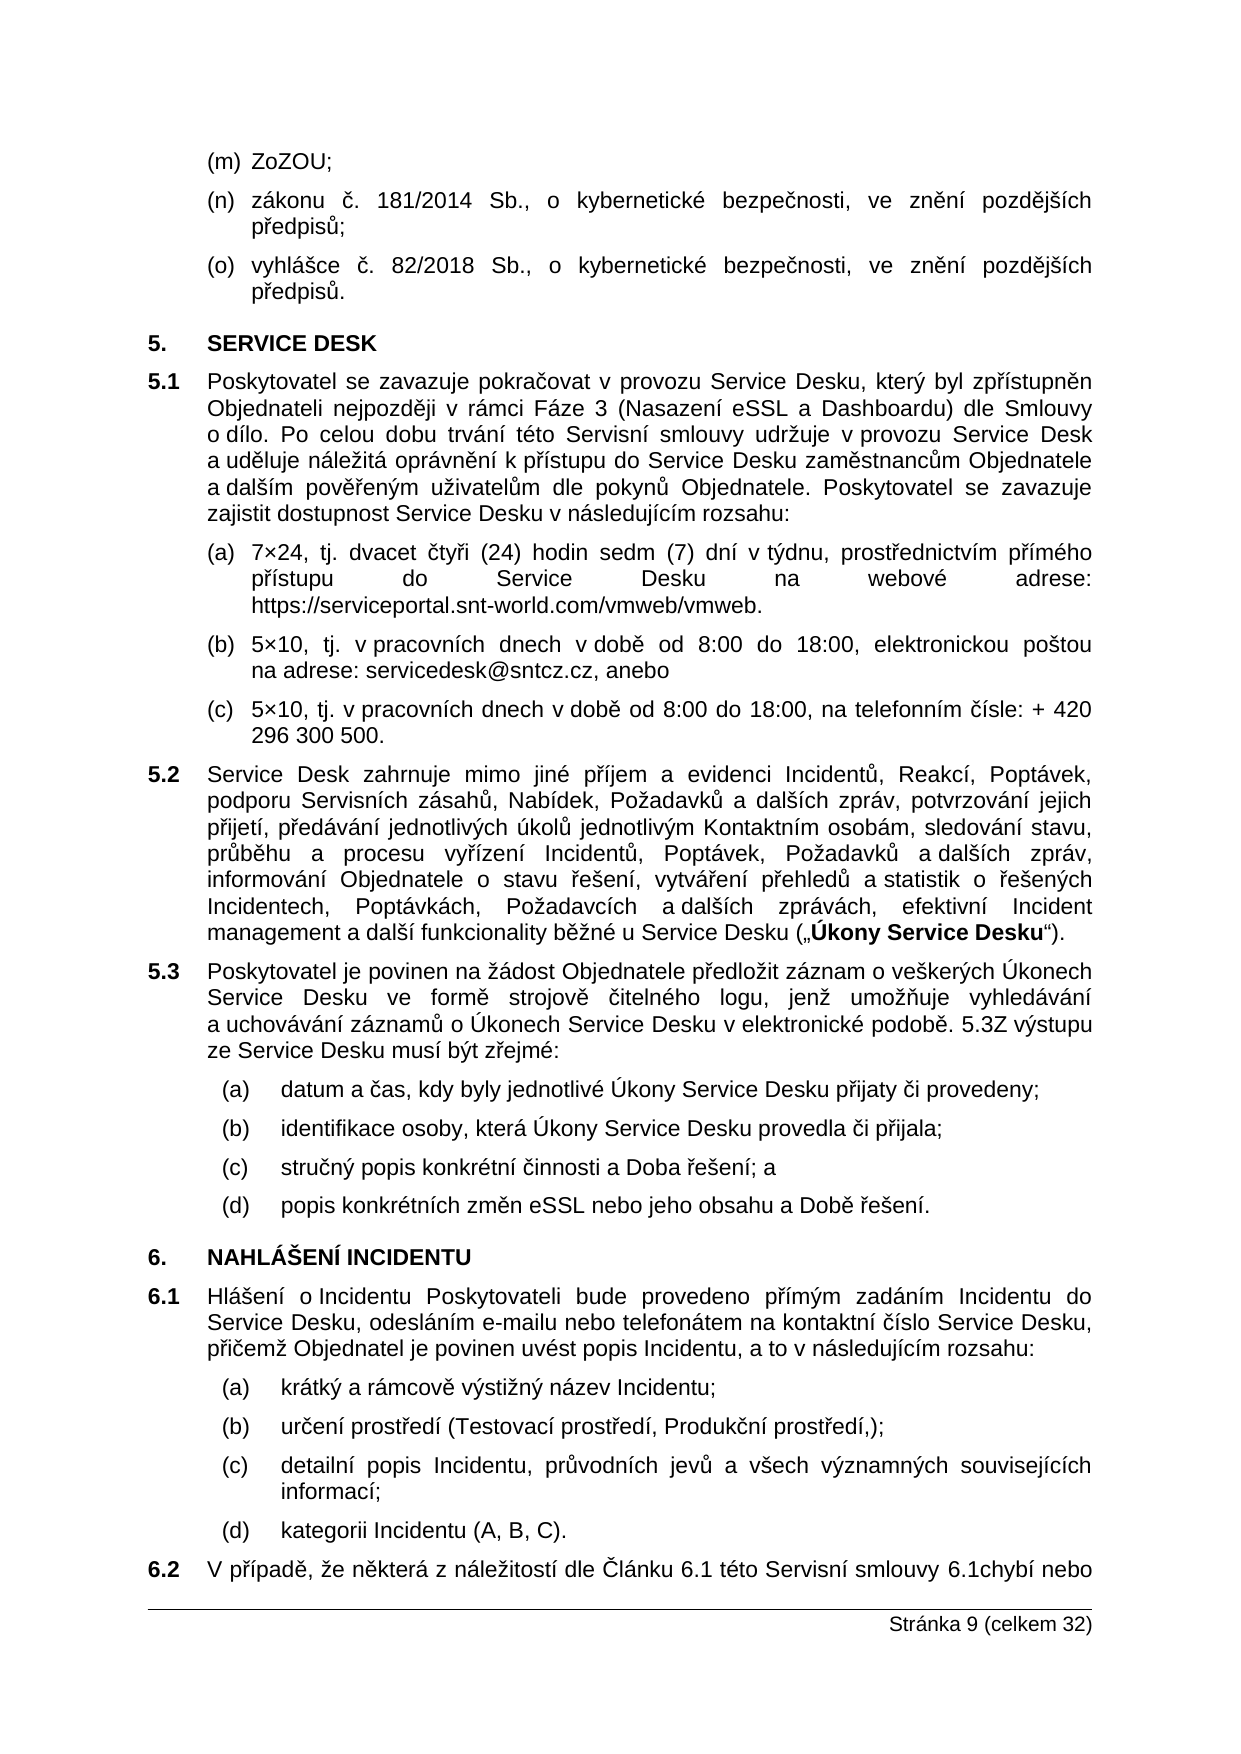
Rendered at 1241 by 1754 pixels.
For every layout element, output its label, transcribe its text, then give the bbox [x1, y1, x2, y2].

list Poskytovatel se zavazuje pokračovat v provozu Service Desku, který byl zpřístupněn Objednateli nejpozději v rámci Fáze 3 (Nasazení eSSL a Dashboardu) dle Smlouvy o dílo. Po celou dobu trvání této Servisní smlouvy udržuje v provozu Service Desk a uděluje náležitá oprávnění k přístupu do Service Desku zaměstnancům Objednatele a dalším pověřeným uživatelům dle pokynů Objednatele. Poskytovatel se zavazuje zajistit dostupnost Service Desku v následujícím rozsahu: [148, 368, 1092, 526]
list krátký a rámcově výstižný název Incidentu; [222, 1374, 1092, 1401]
list identifikace osoby, která Úkony Service Desku provedla či přijala; [222, 1115, 1092, 1141]
list Poskytovatel je povinen na žádost Objednatele předložit záznam o veškerých Úkonech Service Desku ve formě strojově čitelného logu, jenž umožňuje vyhledávání a uchovávání záznamů o Úkonech Service Desku v elektronické podobě. 5.3Z výstupu ze Service Desku musí být zřejmé: [148, 958, 1092, 1063]
list datum a čas, kdy byly jednotlivé Úkony Service Desku přijaty či provedeny; [222, 1076, 1092, 1102]
list stručný popis konkrétní činnosti a Doba řešení; a [222, 1153, 1092, 1180]
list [148, 1556, 1092, 1582]
list 7×24, tj. dvacet čtyři (24) hodin sedm (7) dní v týdnu, prostřednictvím přímého přístupu do Service Desku na webové adrese: https://serviceportal.snt-world.com/vmweb/vmweb. [207, 539, 1092, 618]
text 5×10, tj. v pracovních dnech v době od 8:00 do 18:00, elektronickou poštou na adrese: servicedesk@sntcz.cz, anebo [207, 631, 1092, 683]
list kategorii Incidentu (A, B, C). [222, 1517, 1092, 1543]
subtitle Nahlášení Incidentu [148, 1244, 1092, 1270]
text ZoZOU; [207, 148, 1092, 174]
text vyhlášce č. 82/2018 Sb., o kybernetické bezpečnosti, ve znění pozdějších předpisů. [207, 252, 1092, 304]
subtitle Service Desk [148, 329, 1092, 356]
text zákonu č. 181/2014 Sb., o kybernetické bezpečnosti, ve znění pozdějších předpisů; [207, 187, 1092, 239]
list Service Desk zahrnuje mimo jiné příjem a evidenci Incidentů, Reakcí, Poptávek, podporu Servisních zásahů, Nabídek, Požadavků a dalších zpráv, potvrzování jejich přijetí, předávání jednotlivých úkolů jednotlivým Kontaktním osobám, sledování stavu, průběhu a procesu vyřízení Incidentů, Poptávek, Požadavků a dalších zpráv, informování Objednatele o stavu řešení, vytváření přehledů a statistik o řešených Incidentech, Poptávkách, Požadavcích a dalších zprávách, efektivní Incident management a další funkcionality běžné u Service Desku („Úkony Service Desku“). [148, 761, 1092, 945]
list detailní popis Incidentu, průvodních jevů a všech významných souvisejících informací; [222, 1452, 1092, 1504]
list určení prostředí (Testovací prostředí, Produkční prostředí,); [222, 1413, 1092, 1439]
list Hlášení o Incidentu Poskytovateli bude provedeno přímým zadáním Incidentu do Service Desku, odesláním e-mailu nebo telefonátem na kontaktní číslo Service Desku, přičemž Objednatel je povinen uvést popis Incidentu, a to v následujícím rozsahu: [148, 1283, 1092, 1362]
list popis konkrétních změn eSSL nebo jeho obsahu a Době řešení. [222, 1192, 1092, 1219]
text 5×10, tj. v pracovních dnech v době od 8:00 do 18:00, na telefonním čísle: + 420 296 300 500. [207, 696, 1092, 748]
